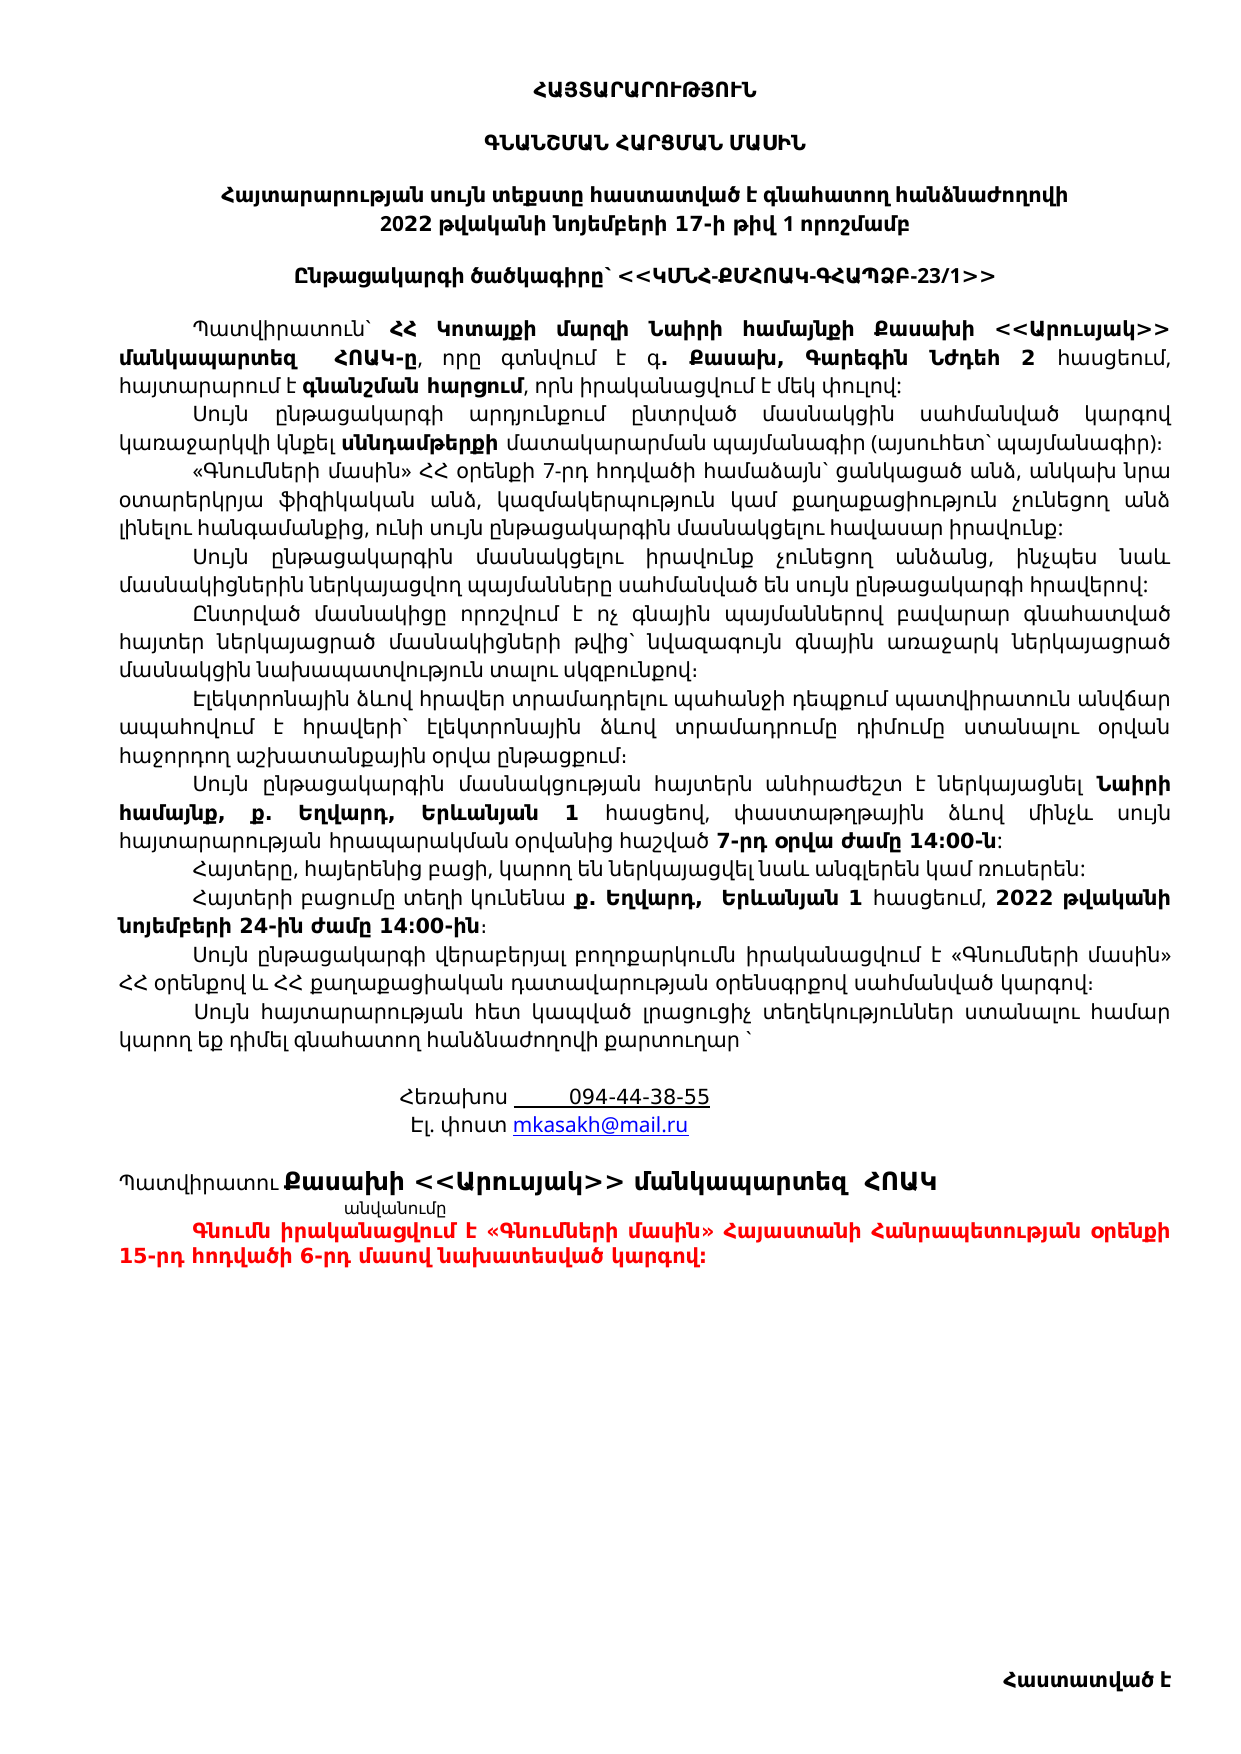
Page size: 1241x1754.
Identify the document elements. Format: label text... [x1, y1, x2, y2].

text «Գնումների մասին» ՀՀ օրենքի 7-րդ հոդվածի համաձայն` ցանկացած անձ, անկախ նրա օտարերկրյա ֆիզիկական անձ, կազմակերպություն կամ քաղաքացիություն չունեցող անձ լինելու հանգամանքից, ունի սույն ընթացակարգին մասնակցելու հավասար իրավունք: [118, 456, 1171, 542]
text Հայտարարության սույն տեքստը հաստատված է գնահատող հանձնաժողովի [118, 180, 1171, 209]
text Հայտերի բացումը տեղի կունենա ք. Եղվարդ, Երևանյան 1 հասցեում, 2022 թվականի նոյեմբերի 24-ին ժամը 14։00-ին։ [118, 883, 1171, 940]
text Հայտերը, հայերենից բացի, կարող են ներկայացվել նաև անգլերեն կամ ռուսերեն: [118, 854, 1171, 883]
text Էլ. փոստ mkasakh@mail.ru [118, 1111, 1171, 1139]
text Պատվիրատուն` ՀՀ Կոտայքի մարզի Նաիրի համայնքի Քասախի <<Արուսյակ>> մանկապարտեզ ՀՈԱԿ-ը, որը գտնվում է գ. Քասախ, Գարեգին Նժդեհ 2 հասցեում, հայտարարում է գնանշման հարցում, որն իրականացվում է մեկ փուլով: [118, 314, 1171, 399]
text Սույն ընթացակարգի արդյունքում ընտրված մասնակցին սահմանված կարգով կառաջարկվի կնքել սննդամթերքի մատակարարման պայմանագիր (այսուհետ` պայմանագիր)։ [118, 399, 1171, 456]
text Էլեկտրոնային ձևով հրավեր տրամադրելու պահանջի դեպքում պատվիրատուն անվճար ապահովում է հրավերի` էլեկտրոնային ձևով տրամադրումը դիմումը ստանալու օրվան հաջորդող աշխատանքային օրվա ընթացքում։ [118, 684, 1171, 769]
text ԳՆԱՆՇՄԱՆ ՀԱՐՑՄԱՆ ՄԱՍԻՆ [118, 128, 1171, 156]
text Ընտրված մասնակիցը որոշվում է ոչ գնային պայմաններով բավարար գնահատված հայտեր ներկայացրած մասնակիցների թվից` նվազագույն գնային առաջարկ ներկայացրած մասնակցին նախապատվություն տալու սկզբունքով։ [118, 599, 1171, 684]
text Գնումն իրականացվում է «Գնումների մասին» Հայաստանի Հանրապետության օրենքի 15-րդ հոդվածի 6-րդ մասով նախատեսված կարգով: [118, 1219, 1171, 1268]
text Սույն ընթացակարգի վերաբերյալ բողոքարկումն իրականացվում է «Գնումների մասին» ՀՀ օրենքով և ՀՀ քաղաքացիական դատավարության օրենսգրքով սահմանված կարգով։ [118, 940, 1171, 997]
text Սույն հայտարարության հետ կապված լրացուցիչ տեղեկություններ ստանալու համար կարող եք դիմել գնահատող հանձնաժողովի քարտուղար ` [118, 997, 1171, 1054]
text Պատվիրատու Քասախի <<Արուսյակ>> մանկապարտեզ ՀՈԱԿ [118, 1167, 1171, 1197]
text Սույն ընթացակարգին մասնակցության հայտերն անհրաժեշտ է ներկայացնել Նաիրի համայնք, ք. Եղվարդ, Երևանյան 1 հասցեով, փաստաթղթային ձևով մինչև սույն հայտարարության հրապարակման օրվանից հաշված 7-րդ օրվա ժամը 14։00-ն: [118, 769, 1171, 854]
text 2022 թվականի նոյեմբերի 17-ի թիվ 1 որոշմամբ [118, 209, 1171, 237]
text Հեռախոս 094-44-38-55 [118, 1082, 1171, 1111]
text Ընթացակարգի ծածկագիրը` <<ԿՄՆՀ-ՔՄՀՈԱԿ-ԳՀԱՊՁԲ-23/1>> [118, 262, 1171, 290]
text անվանումը [118, 1197, 1171, 1219]
text Հաստատված է [118, 1668, 1171, 1693]
text Սույն ընթացակարգին մասնակցելու իրավունք չունեցող անձանց, ինչպես նաև մասնակիցներին ներկայացվող պայմանները սահմանված են սույն ընթացակարգի հրավերով: [118, 542, 1171, 599]
text ՀԱՅՏԱՐԱՐՈՒԹՅՈՒՆ [118, 75, 1171, 103]
